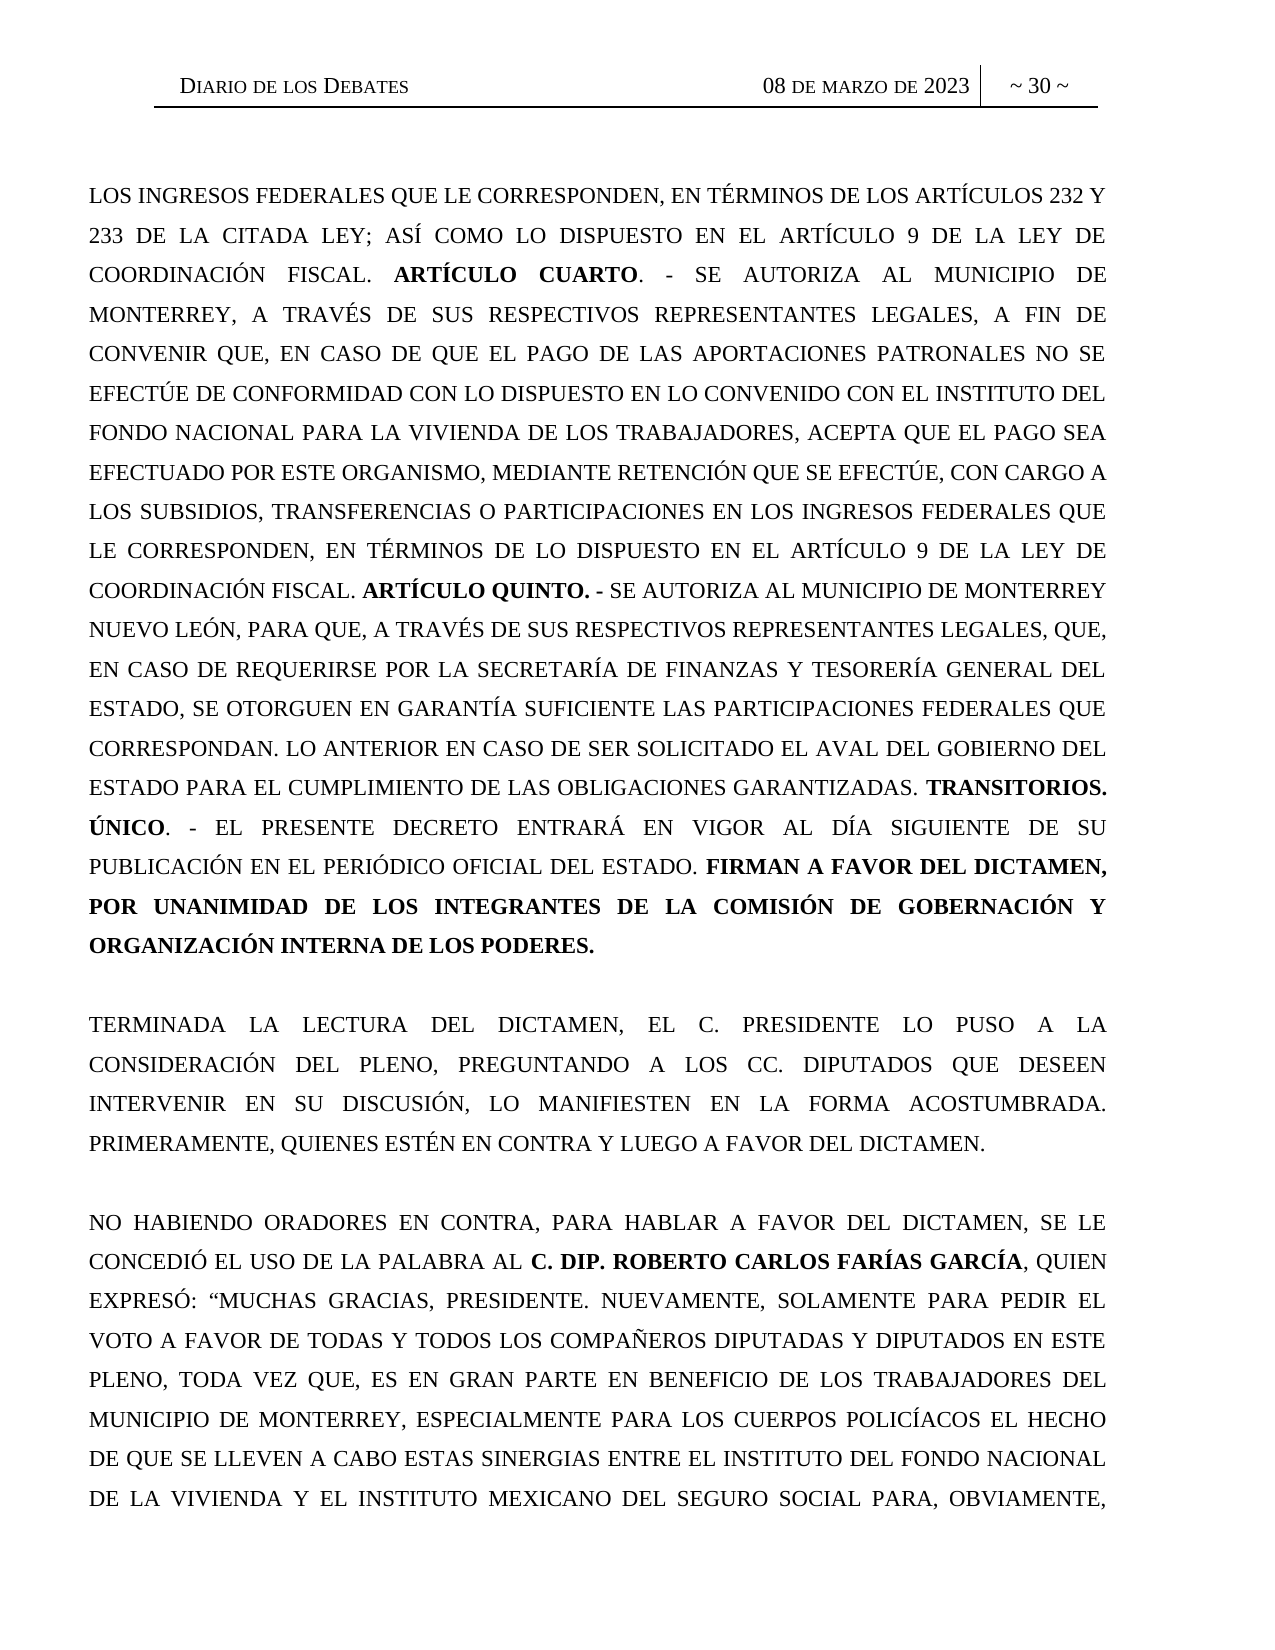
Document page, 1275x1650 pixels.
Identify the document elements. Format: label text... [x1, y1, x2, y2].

text TERMINADA LA LECTURA DEL DICTAMEN, EL C. PRESIDENTE LO PUSO A LA CONSIDERACIÓN DEL PLENO, PREGUNTANDO A LOS CC. DIPUTADOS QUE DESEEN INTERVENIR EN SU DISCUSIÓN, LO MANIFIESTEN EN LA FORMA ACOSTUMBRADA. PRIMERAMENTE, QUIENES ESTÉN EN CONTRA Y LUEGO A FAVOR DEL DICTAMEN. [89, 1011, 1107, 1156]
